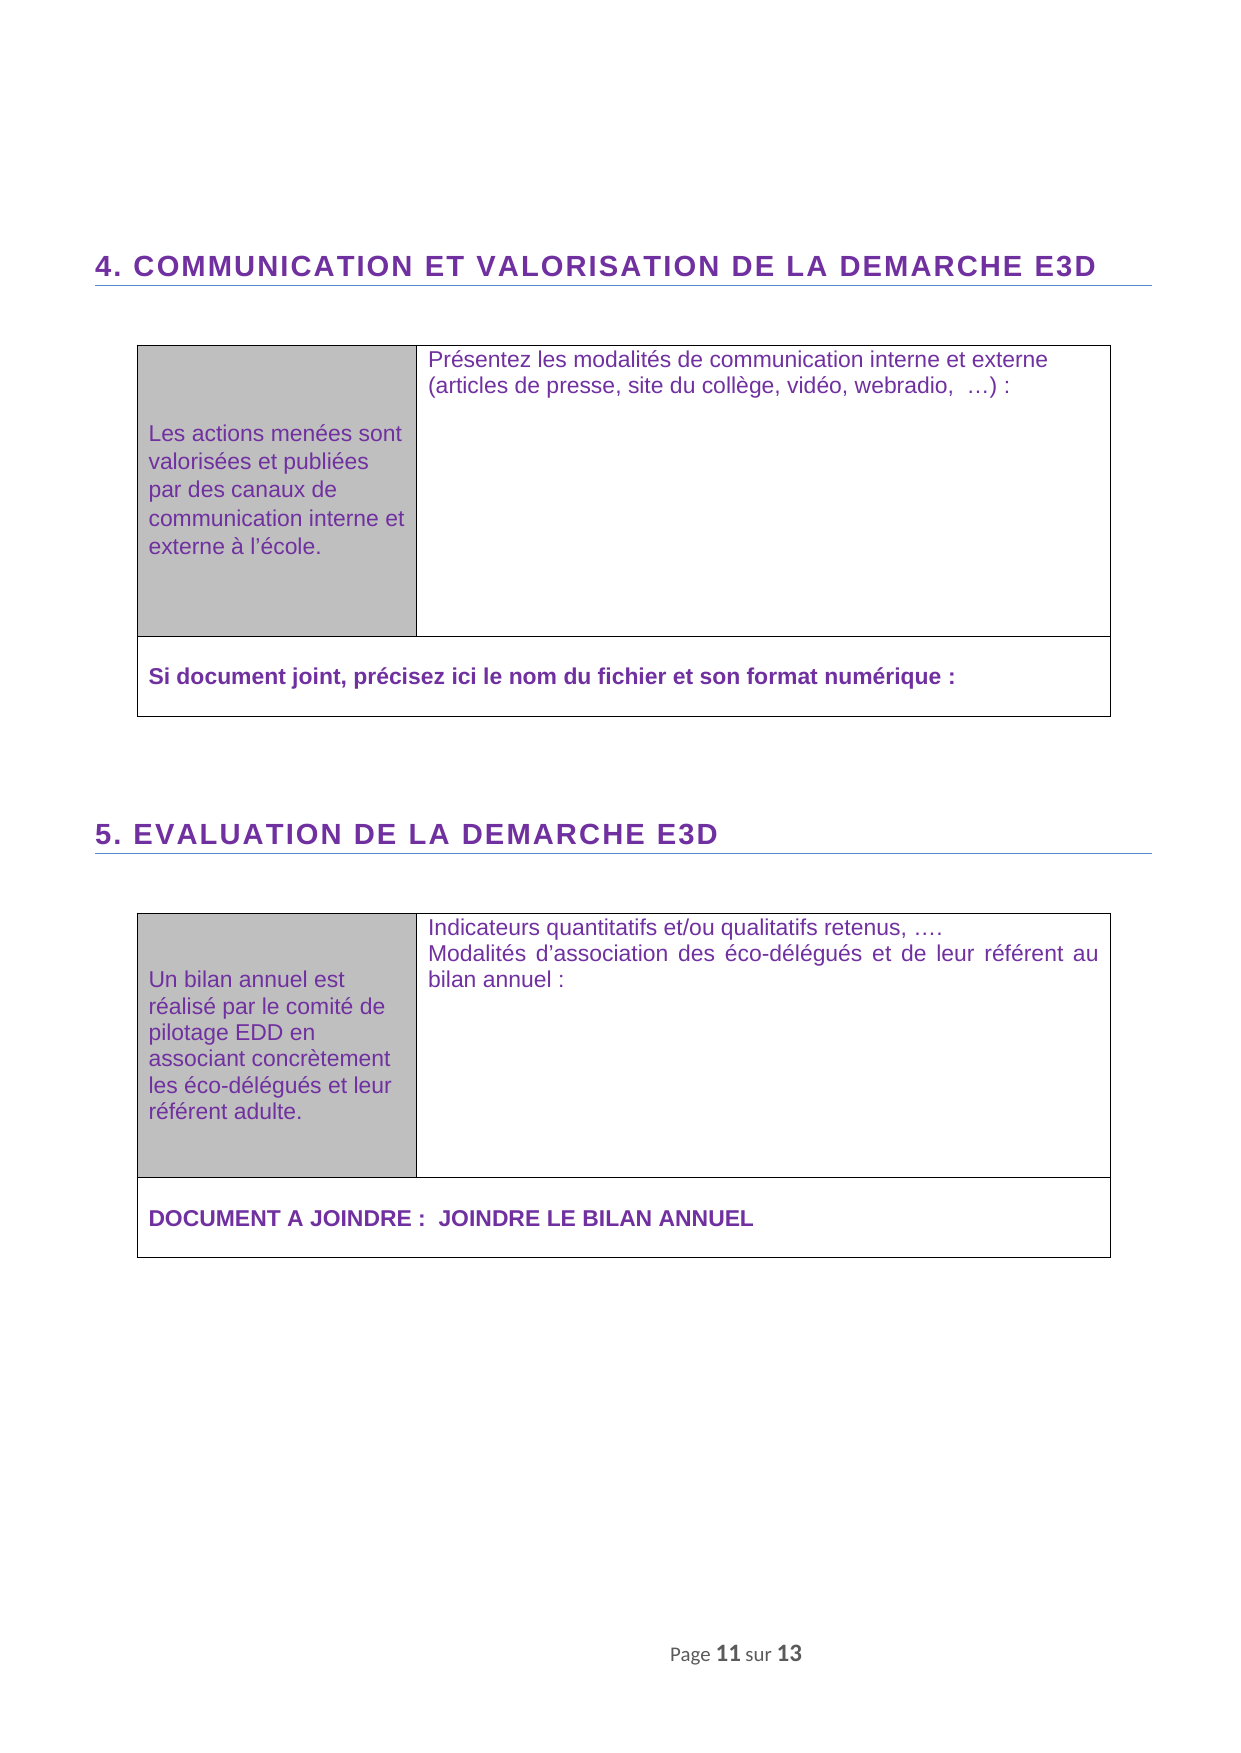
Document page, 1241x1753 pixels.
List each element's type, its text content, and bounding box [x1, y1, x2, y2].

table_header Un bilan annuel est réalisé par le comité de pilotage EDD en associant concrètement les éco-délégués et leur référent adulte. [138, 914, 416, 1177]
subtitle 4. COMMUNICATION ET VALORISATION DE LA DEMARCHE E3D [95, 249, 1152, 285]
subtitle 5. EVALUATION DE LA DEMARCHE E3D [95, 817, 1152, 853]
table_header Les actions menées sont valorisées et publiées par des canaux de communication interne et externe à l’école. [138, 346, 416, 636]
table_header Présentez les modalités de communication interne et externe (articles de presse, site du collège, vidéo, webradio, …) : [417, 346, 1110, 636]
table_cell DOCUMENT A JOINDRE : JOINDRE LE BILAN ANNUEL [138, 1178, 1110, 1257]
table_header Indicateurs quantitatifs et/ou qualitatifs retenus, …. Modalités d’association des éco-délégués et de leur référent au bilan annuel : [417, 914, 1110, 1177]
table_cell Si document joint, précisez ici le nom du fichier et son format numérique : [138, 637, 1110, 716]
